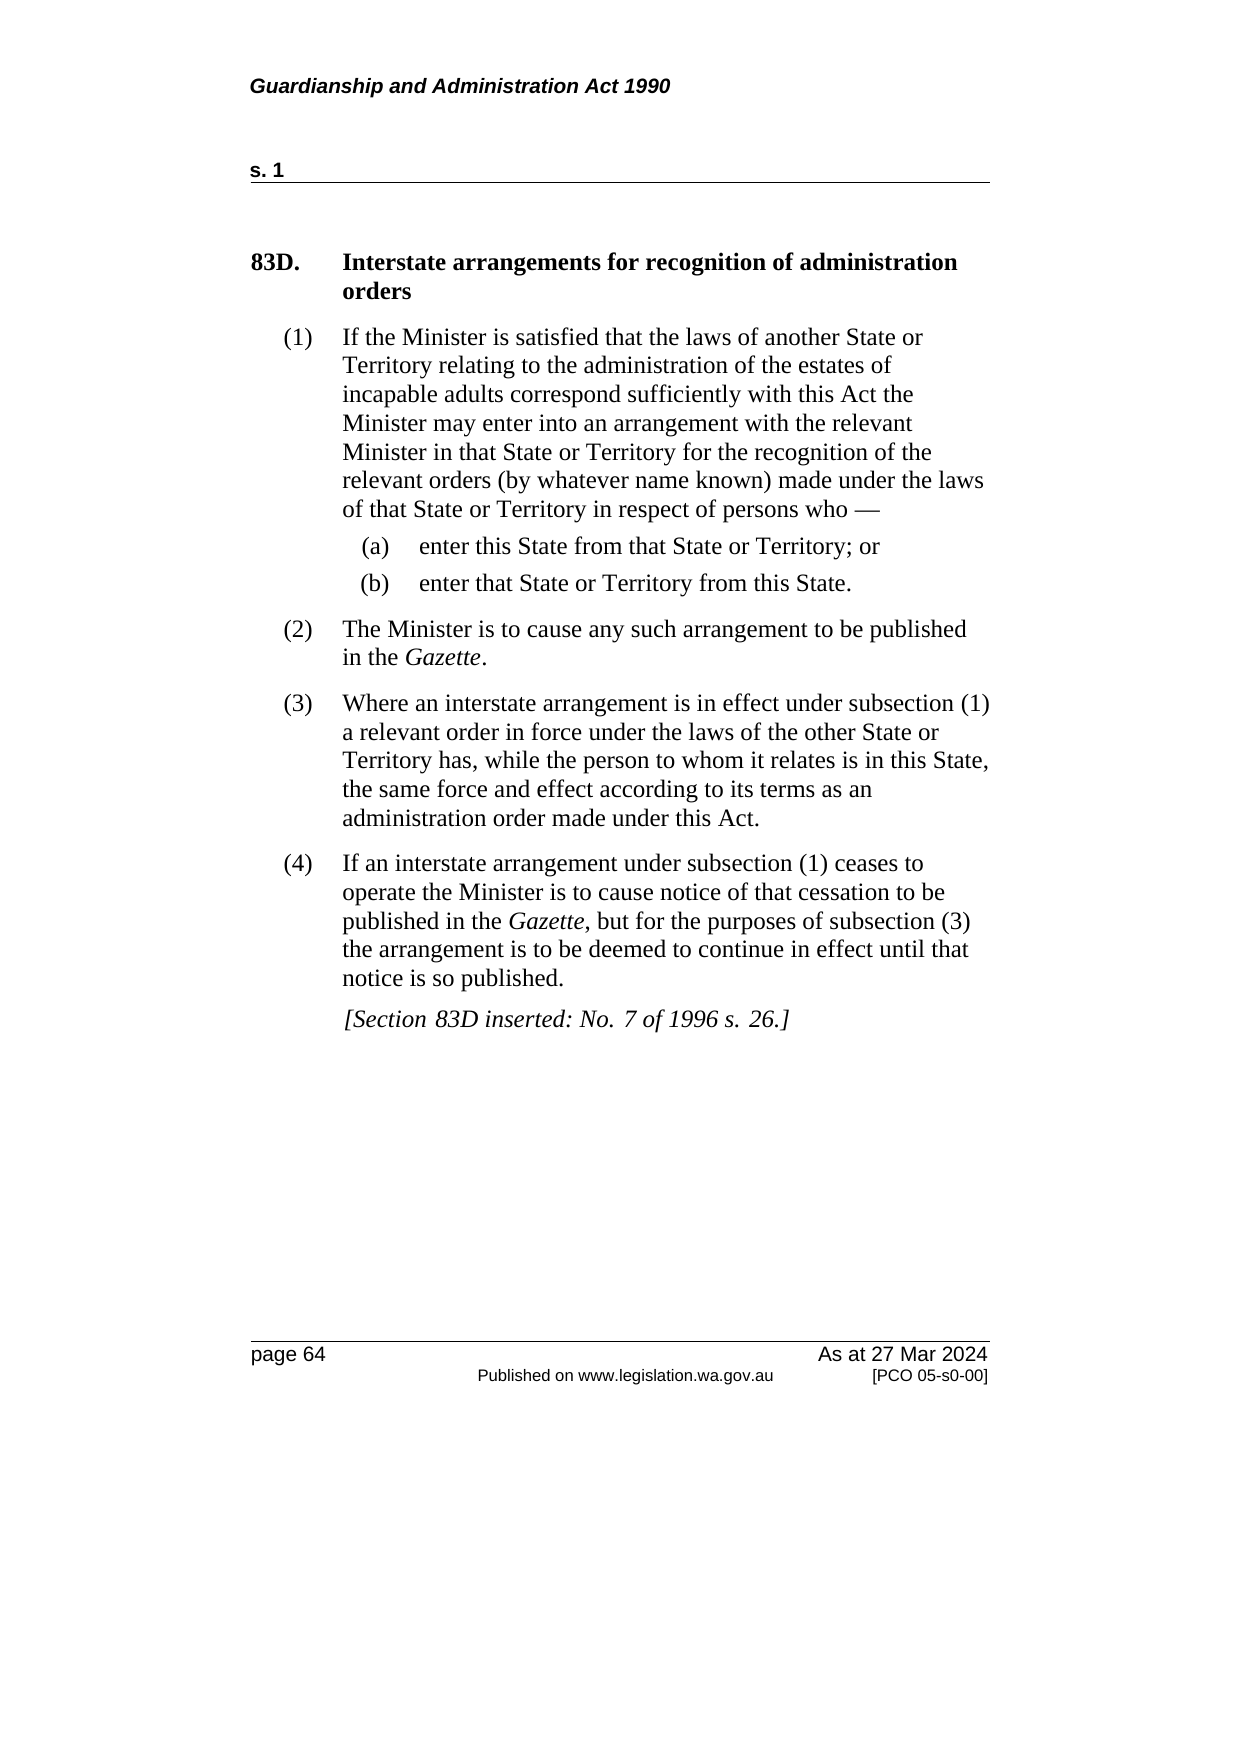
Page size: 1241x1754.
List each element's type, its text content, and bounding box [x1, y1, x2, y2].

text (a) enter this State from that State or Territory; or [251, 531, 990, 560]
text (4) If an interstate arrangement under subsection (1) ceases to operate the Minister is to cause notice of that cessation to be published in the Gazette, but for the purposes of subsection (3) the arrangement is to be deemed to continue in effect until that notice is so published. [251, 848, 990, 992]
text (b) enter that State or Territory from this State. [251, 568, 990, 597]
text [Section 83D inserted: No. 7 of 1996 s. 26.] [251, 1004, 990, 1033]
text (1) If the Minister is satisfied that the laws of another State or Territory relating to the administration of the estates of incapable adults correspond sufficiently with this Act the Minister may enter into an arrangement with the relevant Minister in that State or Territory for the recognition of the relevant orders (by whatever name known) made under the laws of that State or Territory in respect of persons who — [251, 322, 990, 523]
subtitle 83D. Interstate arrangements for recognition of administration orders [251, 247, 990, 305]
text (2) The Minister is to cause any such arrangement to be published in the Gazette. [251, 614, 990, 671]
text (3) Where an interstate arrangement is in effect under subsection (1) a relevant order in force under the laws of the other State or Territory has, while the person to whom it relates is in this State, the same force and effect according to its terms as an administration order made under this Act. [251, 688, 990, 832]
